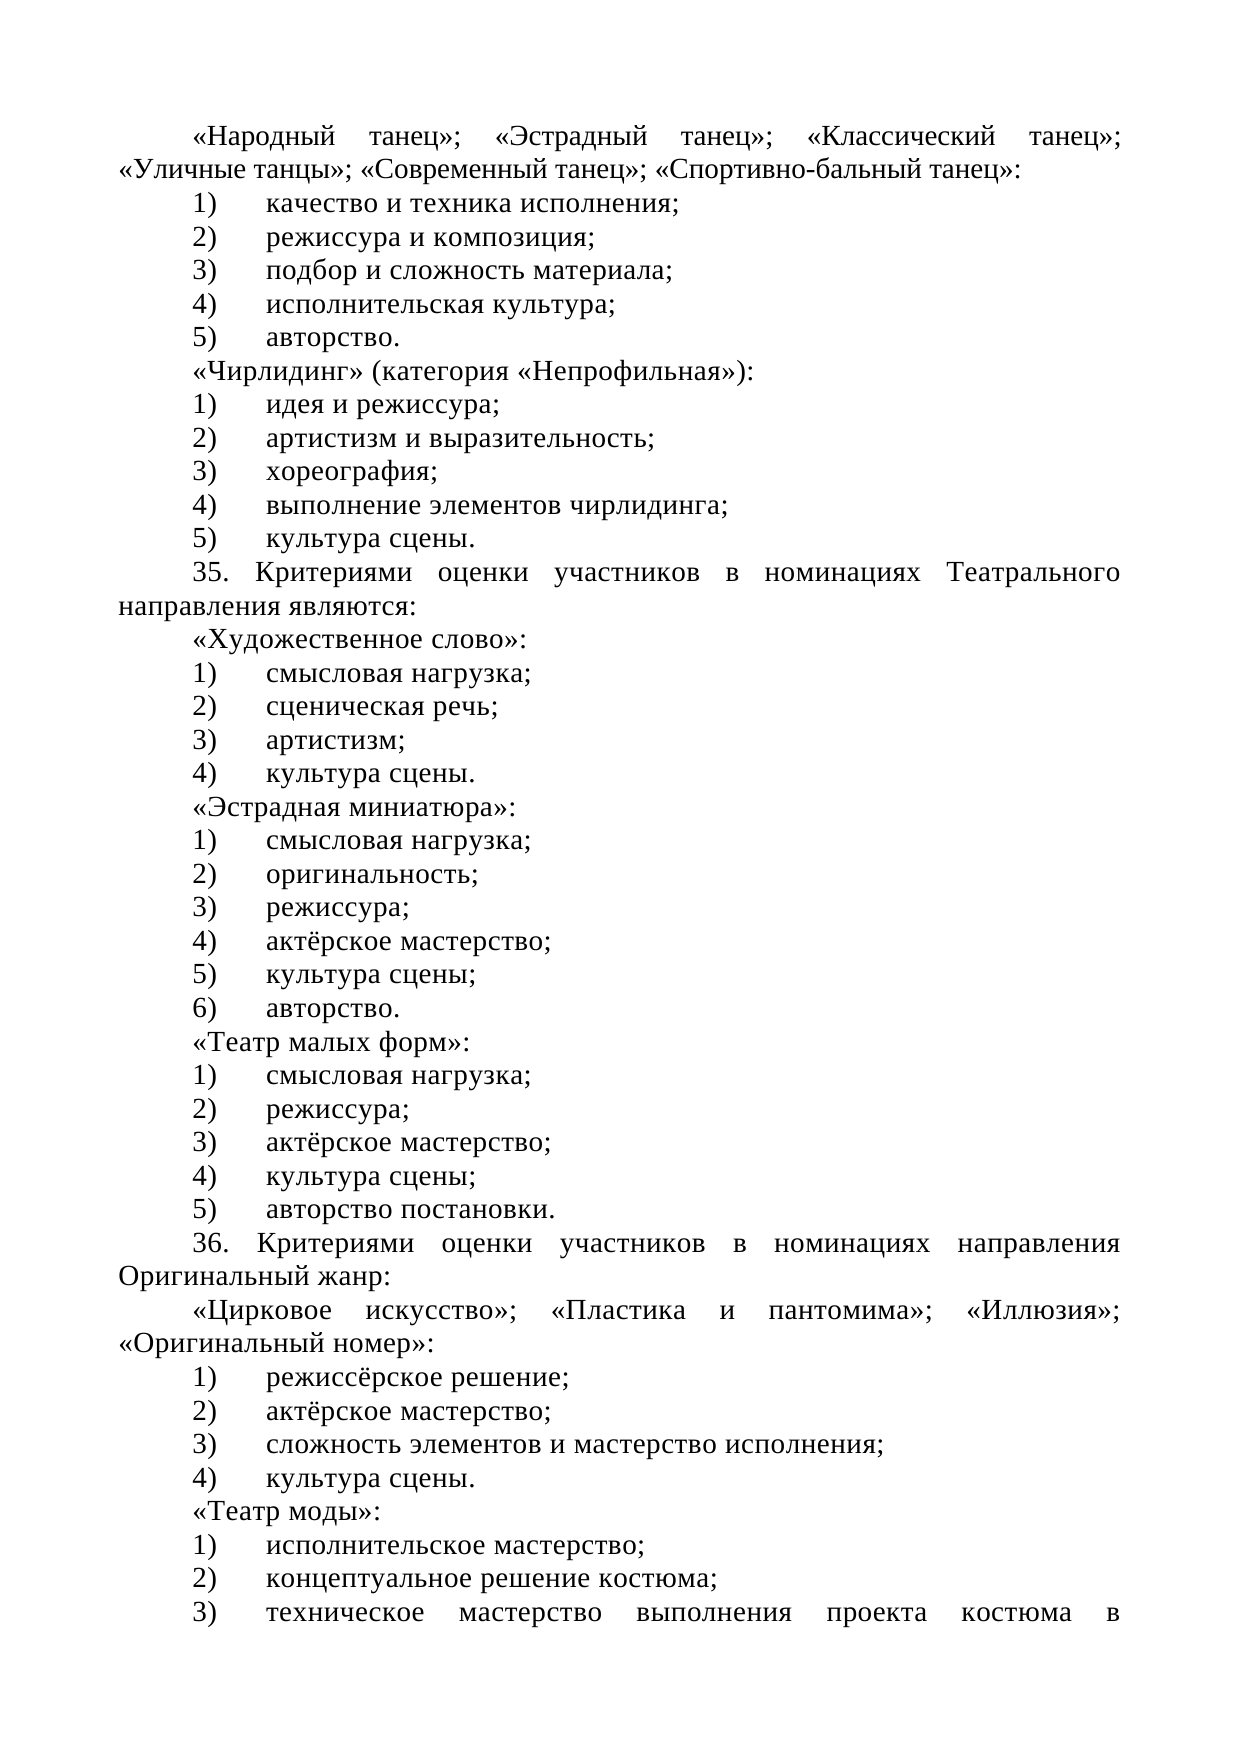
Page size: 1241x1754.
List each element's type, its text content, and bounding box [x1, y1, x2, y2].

text «Театр моды»: [118, 1493, 1122, 1527]
text 35. Критериями оценки участников в номинациях Театрального направления являются: [118, 554, 1122, 621]
list сложность элементов и мастерство исполнения; [118, 1426, 1122, 1460]
list культура сцены. [118, 521, 1122, 554]
list артистизм; [118, 722, 1122, 755]
text «Театр малых форм»: [118, 1024, 1122, 1057]
list артистизм и выразительность; [118, 420, 1122, 453]
list смысловая нагрузка; [118, 822, 1122, 856]
text «Эстрадная миниатюра»: [118, 789, 1122, 822]
list исполнительская культура; [118, 286, 1122, 319]
list выполнение элементов чирлидинга; [118, 487, 1122, 521]
list авторство постановки. [118, 1191, 1122, 1225]
list режиссура; [118, 1091, 1122, 1124]
list хореография; [118, 453, 1122, 487]
text «Цирковое искусство»; «Пластика и пантомима»; «Иллюзия»; «Оригинальный номер»: [118, 1292, 1122, 1359]
list сценическая речь; [118, 688, 1122, 722]
list смысловая нагрузка; [118, 655, 1122, 688]
text «Чирлидинг» (категория «Непрофильная»): [118, 353, 1122, 386]
list концептуальное решение костюма; [118, 1560, 1122, 1594]
list культура сцены. [118, 755, 1122, 789]
list режиссура и композиция; [118, 219, 1122, 252]
list культура сцены; [118, 957, 1122, 990]
list идея и режиссура; [118, 386, 1122, 420]
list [118, 1594, 1122, 1627]
text «Художественное слово»: [118, 621, 1122, 655]
list оригинальность; [118, 856, 1122, 889]
list подбор и сложность материала; [118, 252, 1122, 286]
text «Народный танец»; «Эстрадный танец»; «Классический танец»; «Уличные танцы»; «Современный танец»; «Спортивно-бальный танец»: [118, 118, 1122, 185]
list режиссёрское решение; [118, 1359, 1122, 1393]
list авторство. [118, 319, 1122, 353]
list качество и техника исполнения; [118, 185, 1122, 219]
list исполнительское мастерство; [118, 1527, 1122, 1560]
list актёрское мастерство; [118, 1393, 1122, 1426]
list режиссура; [118, 889, 1122, 923]
text 36. Критериями оценки участников в номинациях направления Оригинальный жанр: [118, 1225, 1122, 1292]
list авторство. [118, 990, 1122, 1024]
list культура сцены. [118, 1460, 1122, 1493]
list культура сцены; [118, 1158, 1122, 1191]
list актёрское мастерство; [118, 1124, 1122, 1158]
list смысловая нагрузка; [118, 1057, 1122, 1091]
list актёрское мастерство; [118, 923, 1122, 957]
